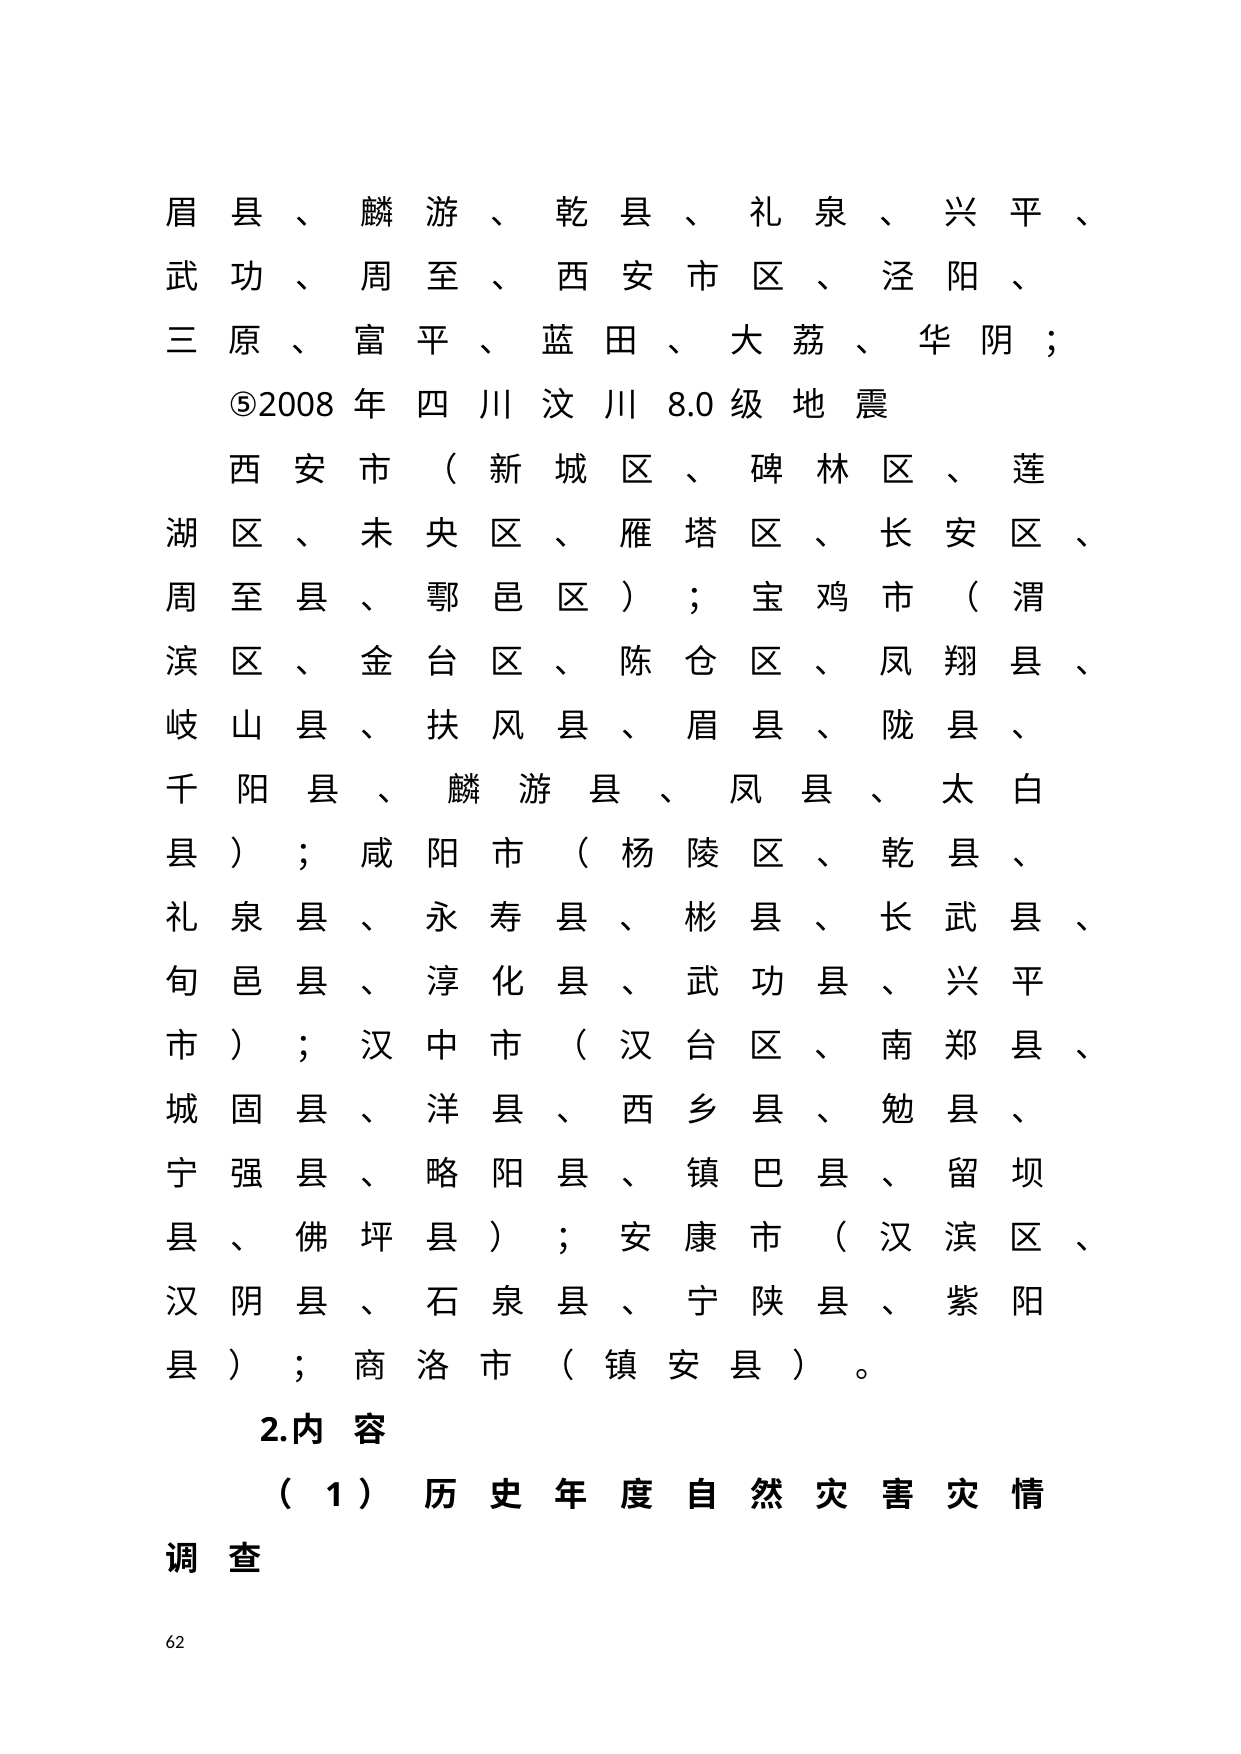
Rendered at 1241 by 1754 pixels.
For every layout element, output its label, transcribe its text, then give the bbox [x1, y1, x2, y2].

text 西安市（新城区、碑林区、莲湖区、未央区、雁塔区、长安区、周至县、鄠邑区）；宝鸡市（渭滨区、金台区、陈仓区、凤翔县、岐山县、扶风县、眉县、陇县、千阳县、麟游县、凤县、太白县）；咸阳市（杨陵区、乾县、礼泉县、永寿县、彬县、长武县、旬邑县、淳化县、武功县、兴平市）；汉中市（汉台区、南郑县、城固县、洋县、西乡县、勉县、宁强县、略阳县、镇巴县、留坝县、佛坪县）；安康市（汉滨区、汉阴县、石泉县、宁陕县、紫阳县）；商洛市（镇安县）。 [165, 434, 1075, 1395]
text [165, 178, 1075, 370]
text （1）历史年度自然灾害灾情调查 [165, 1459, 1075, 1588]
text 2.内容 [165, 1395, 1075, 1459]
text ⑤2008年四川汶川8.0级地震 [165, 370, 1075, 434]
